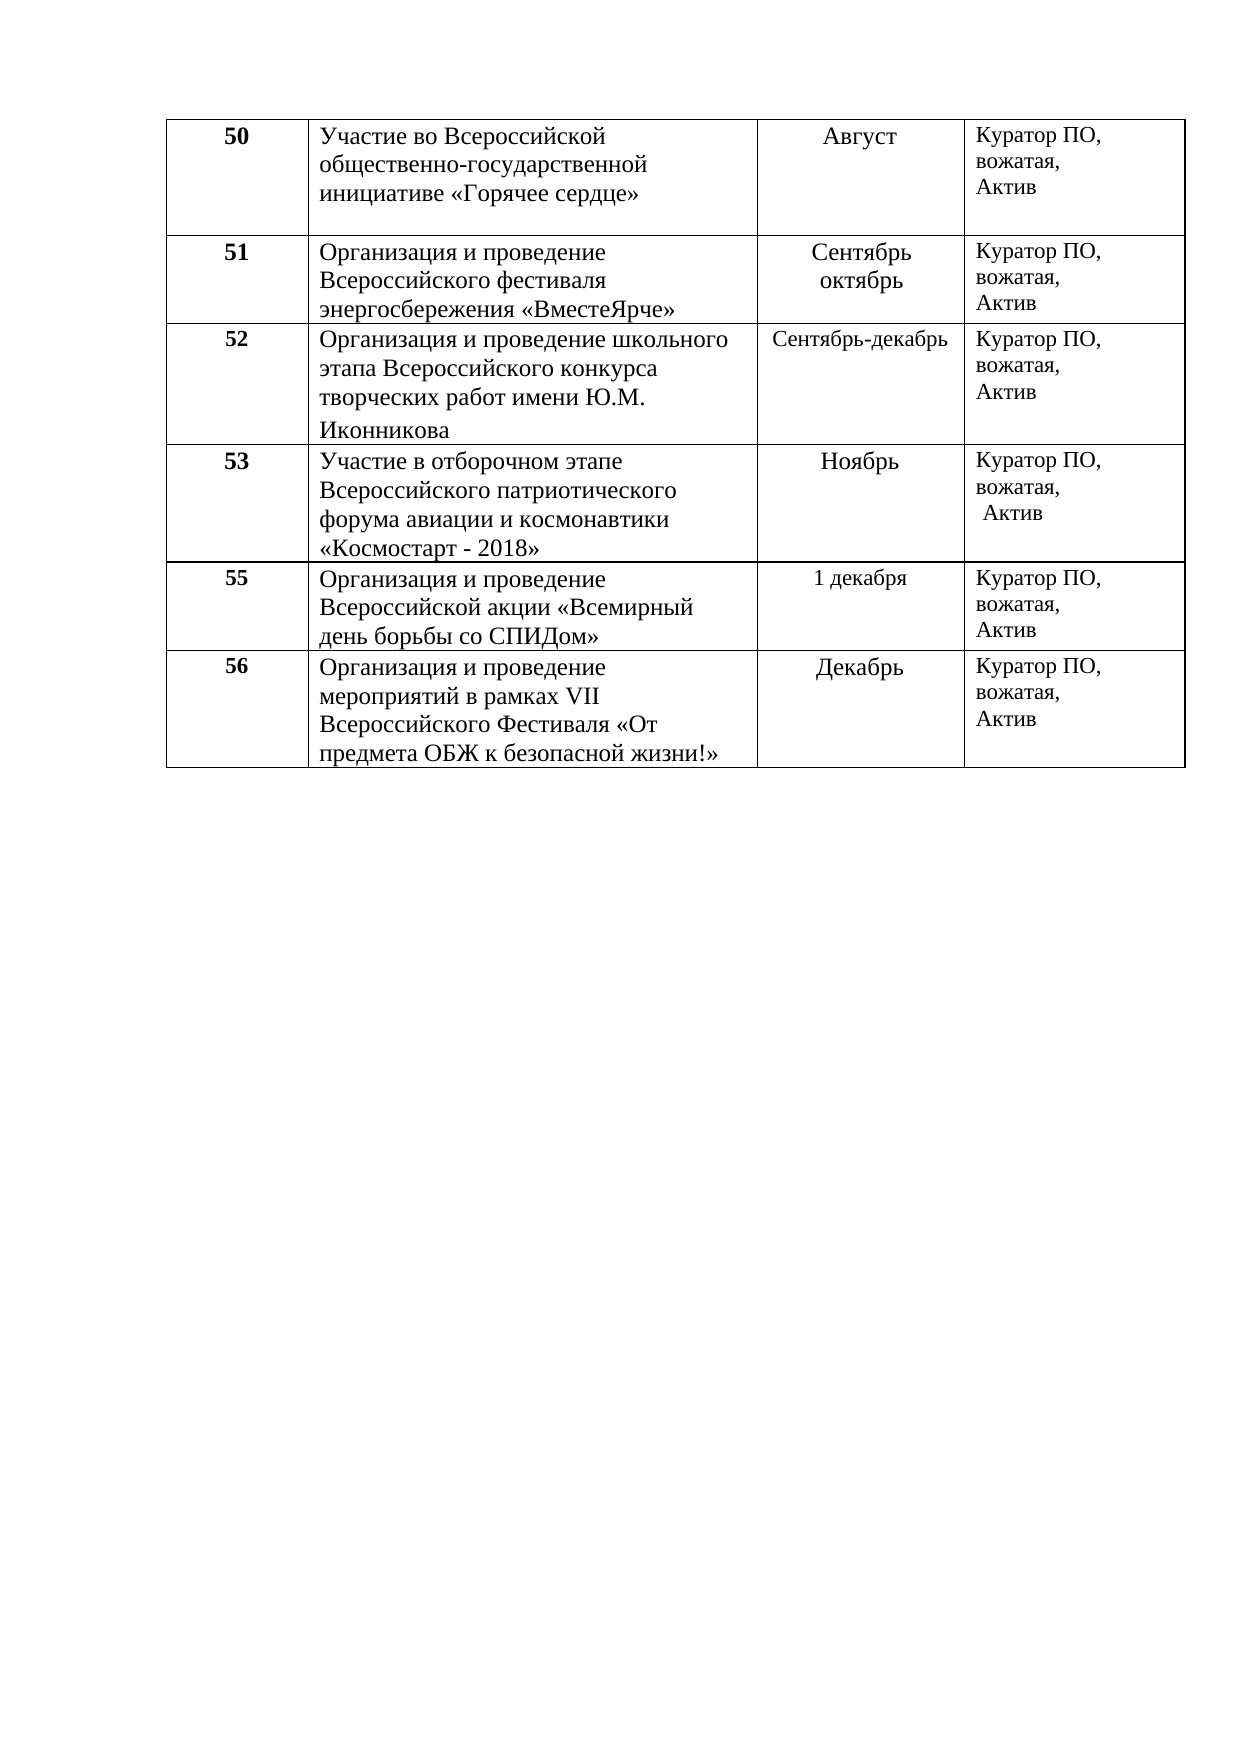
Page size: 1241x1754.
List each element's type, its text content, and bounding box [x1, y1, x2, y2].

table_cell Организация и проведение школьного этапа Всероссийского конкурса творческих работ имени Ю.М. Иконникова [309, 324, 757, 444]
table_cell 56 [167, 651, 308, 767]
table_cell Сентябрь октябрь [758, 236, 964, 323]
table_cell 1 декабря [758, 563, 964, 650]
table_cell Куратор ПО, вожатая, Актив [965, 651, 1184, 767]
table_cell Участие в отборочном этапе Всероссийского патриотического форума авиации и космонавтики «Космостарт - 2018» [309, 445, 757, 561]
table_cell Организация и проведение Всероссийской акции «Всемирный день борьбы со СПИДом» [309, 563, 757, 650]
table_cell Ноябрь [758, 445, 964, 561]
table_cell Декабрь [758, 651, 964, 767]
table_cell Организация и проведение Всероссийского фестиваля энергосбережения «ВместеЯрче» [309, 236, 757, 323]
table_cell Организация и проведение мероприятий в рамках VII Всероссийского Фестиваля «От предмета ОБЖ к безопасной жизни!» [309, 651, 757, 767]
table_cell Куратор ПО, вожатая, Актив [965, 324, 1184, 444]
table_cell 51 [167, 236, 308, 323]
table_cell 52 [167, 324, 308, 444]
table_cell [965, 120, 1184, 234]
table_cell Участие во Всероссийской общественно-государственной инициативе «Горячее сердце» [309, 120, 757, 234]
table_cell Сентябрь-декабрь [758, 324, 964, 444]
table_cell Куратор ПО, вожатая, Актив [965, 445, 1184, 561]
table_cell Август [758, 120, 964, 234]
table_cell 55 [167, 563, 308, 650]
table_cell Куратор ПО, вожатая, Актив [965, 236, 1184, 323]
table_cell 53 [167, 445, 308, 561]
table_cell Куратор ПО, вожатая, Актив [965, 563, 1184, 650]
table_cell 50 [167, 120, 308, 234]
